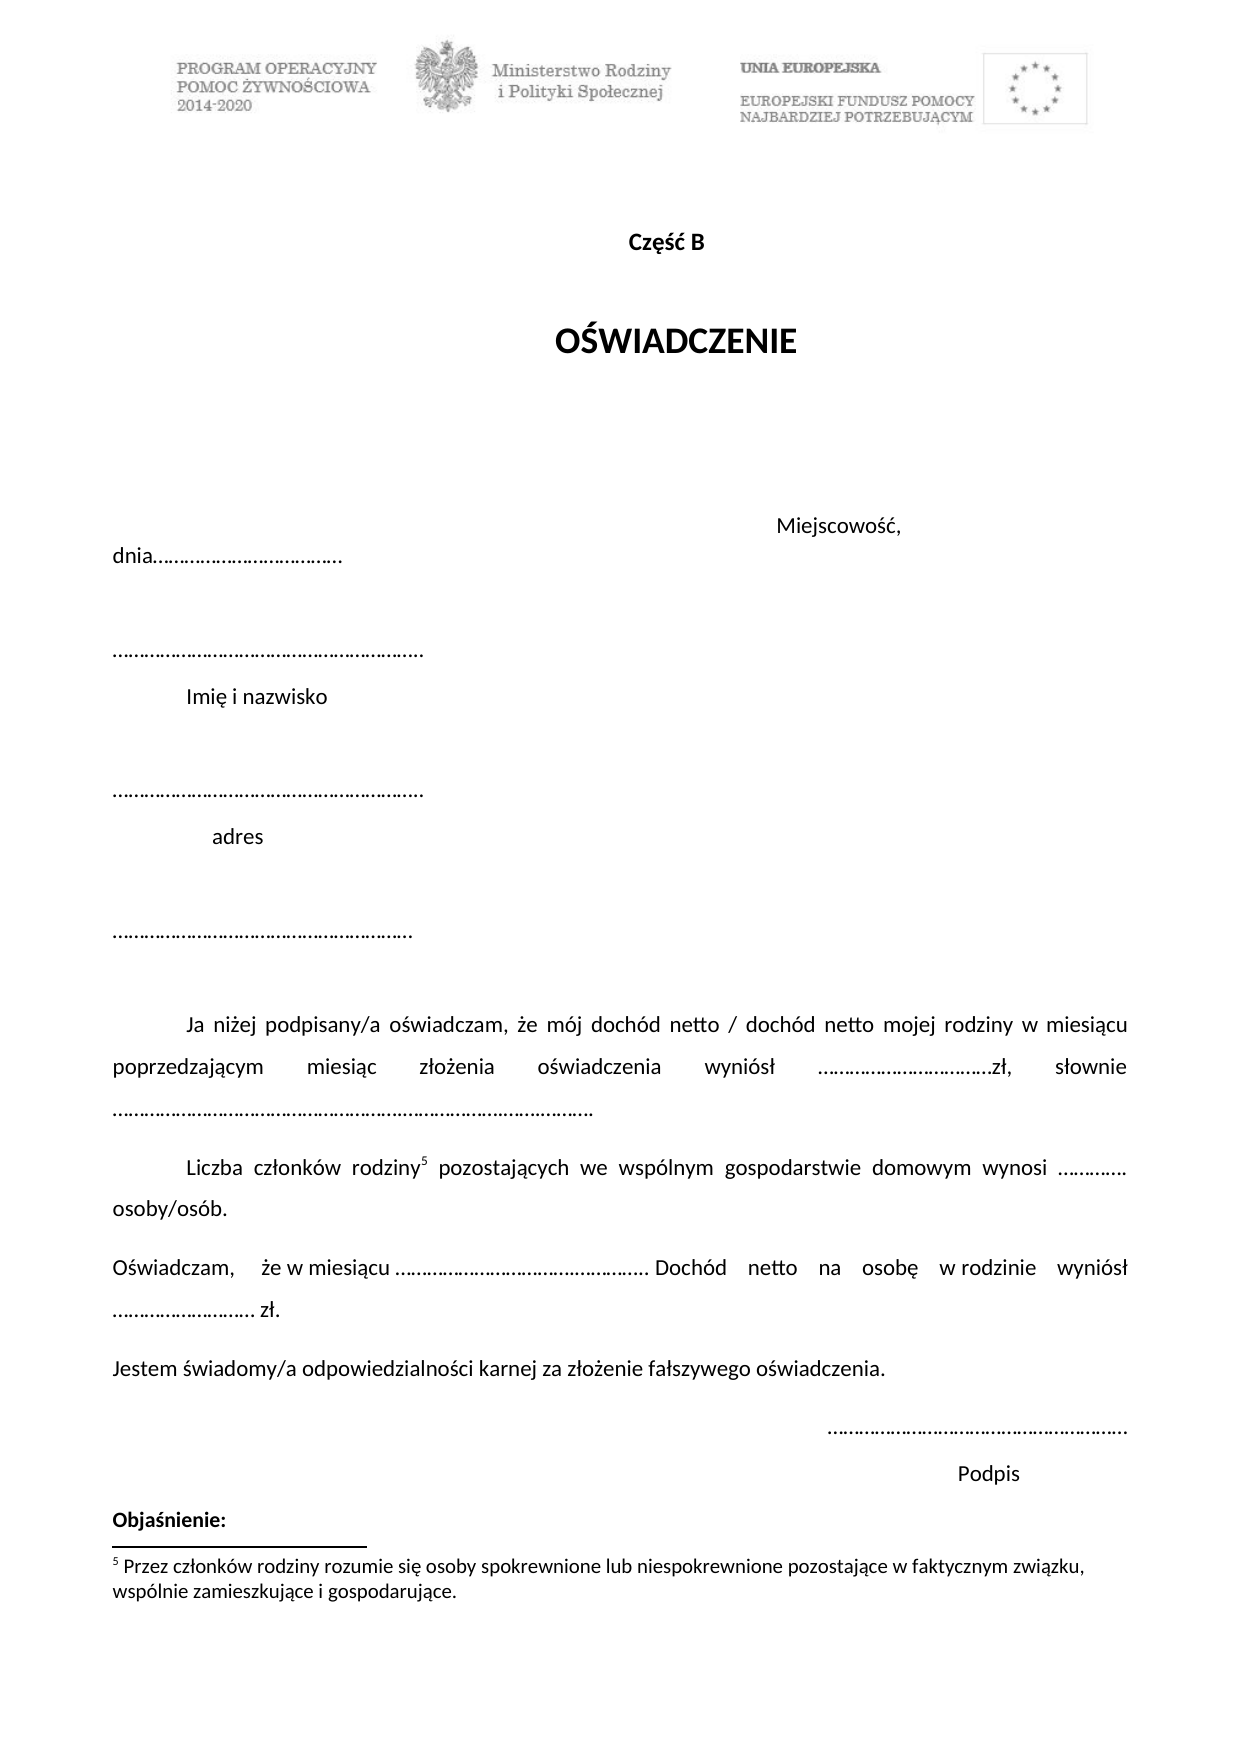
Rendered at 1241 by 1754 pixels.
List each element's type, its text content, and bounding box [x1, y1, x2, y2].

text Podpis [776, 1459, 1128, 1487]
text Miejscowość, dnia……………………………… [112, 511, 1128, 569]
text Ja niżej podpisany/a oświadczam, że mój dochód netto / dochód netto mojej rodziny w miesiącu poprzedzającym miesiąc złożenia oświadczenia wyniósł ……………………………zł, słownie ……………………………………………….……………….…….………. [112, 1010, 1128, 1122]
text ………………………………………………… [112, 916, 1128, 944]
text Liczba członków rodziny pozostających we wspólnym gospodarstwie domowym wynosi …………. osoby/osób. [112, 1153, 1128, 1223]
text ………………………………………………….. [112, 635, 1128, 663]
text Część B [555, 226, 1128, 256]
text ………………………………………………… [112, 1412, 1128, 1441]
text Oświadczam, że w miesiącu …………………………….………….. Dochód netto na osobę w rodzinie wyniósł ……………………… zł. [112, 1253, 1128, 1323]
text OŚWIADCZENIE [112, 317, 1128, 363]
picture [112, 15, 1128, 149]
text adres [112, 822, 1128, 851]
text ………………………………………………….. [112, 776, 1128, 804]
text Jestem świadomy/a odpowiedzialności karnej za złożenie fałszywego oświadczenia. [112, 1354, 1128, 1382]
text Objaśnienie: [112, 1506, 1128, 1533]
text Imię i nazwisko [112, 682, 1128, 710]
